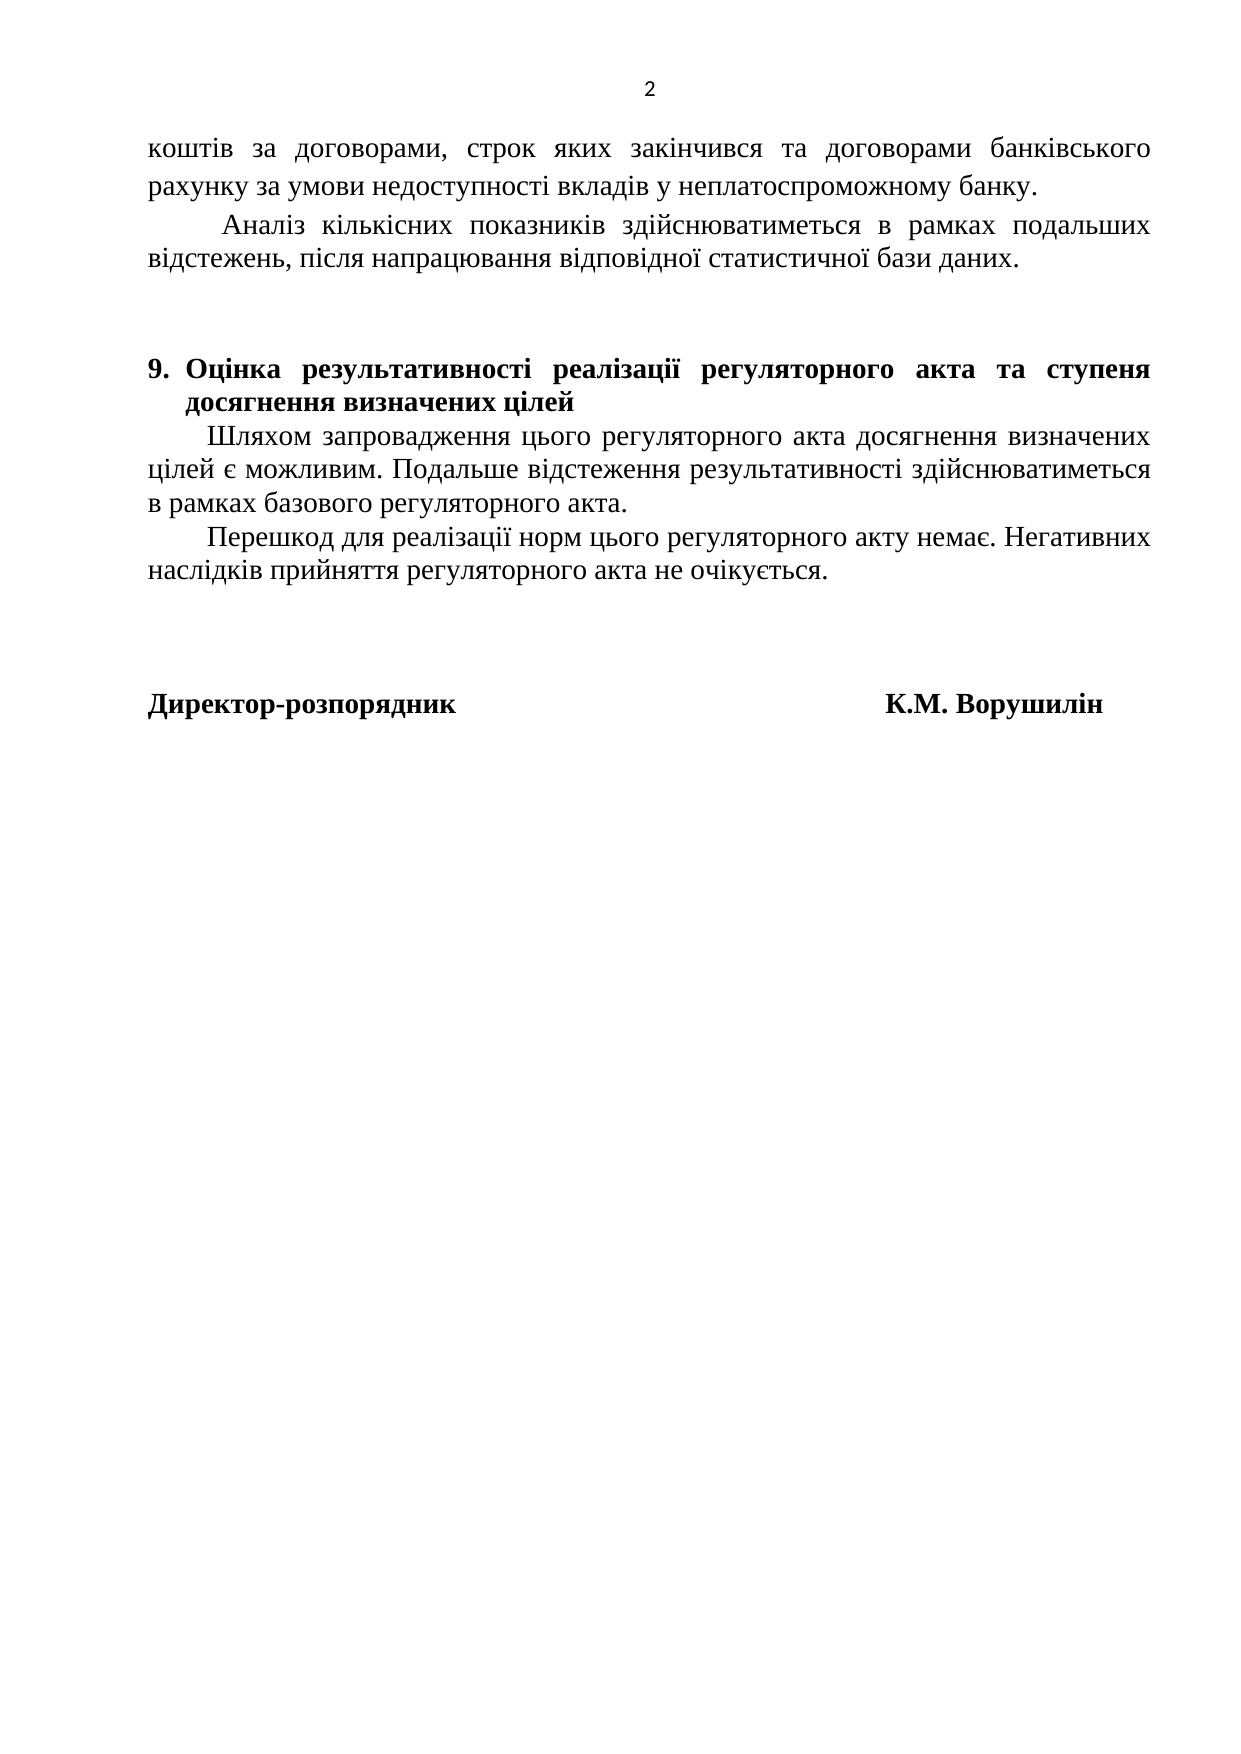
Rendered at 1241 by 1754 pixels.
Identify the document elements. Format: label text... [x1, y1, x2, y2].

text Аналіз кількісних показників здійснюватиметься в рамках подальших відстежень, після напрацювання відповідної статистичної бази даних. [148, 207, 1152, 274]
text Директор-розпорядник К.М. Ворушилін [148, 686, 1152, 720]
list Оцінка результативності реалізації регуляторного акта та ступеня досягнення визначених цілей [148, 351, 1152, 418]
text Перешкод для реалізації норм цього регуляторного акту немає. Негативних наслідків прийняття регуляторного акта не очікується. [148, 519, 1152, 586]
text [148, 130, 1152, 202]
text Шляхом запровадження цього регуляторного акта досягнення визначених цілей є можливим. Подальше відстеження результативності здійснюватиметься в рамках базового регуляторного акта. [148, 418, 1152, 519]
